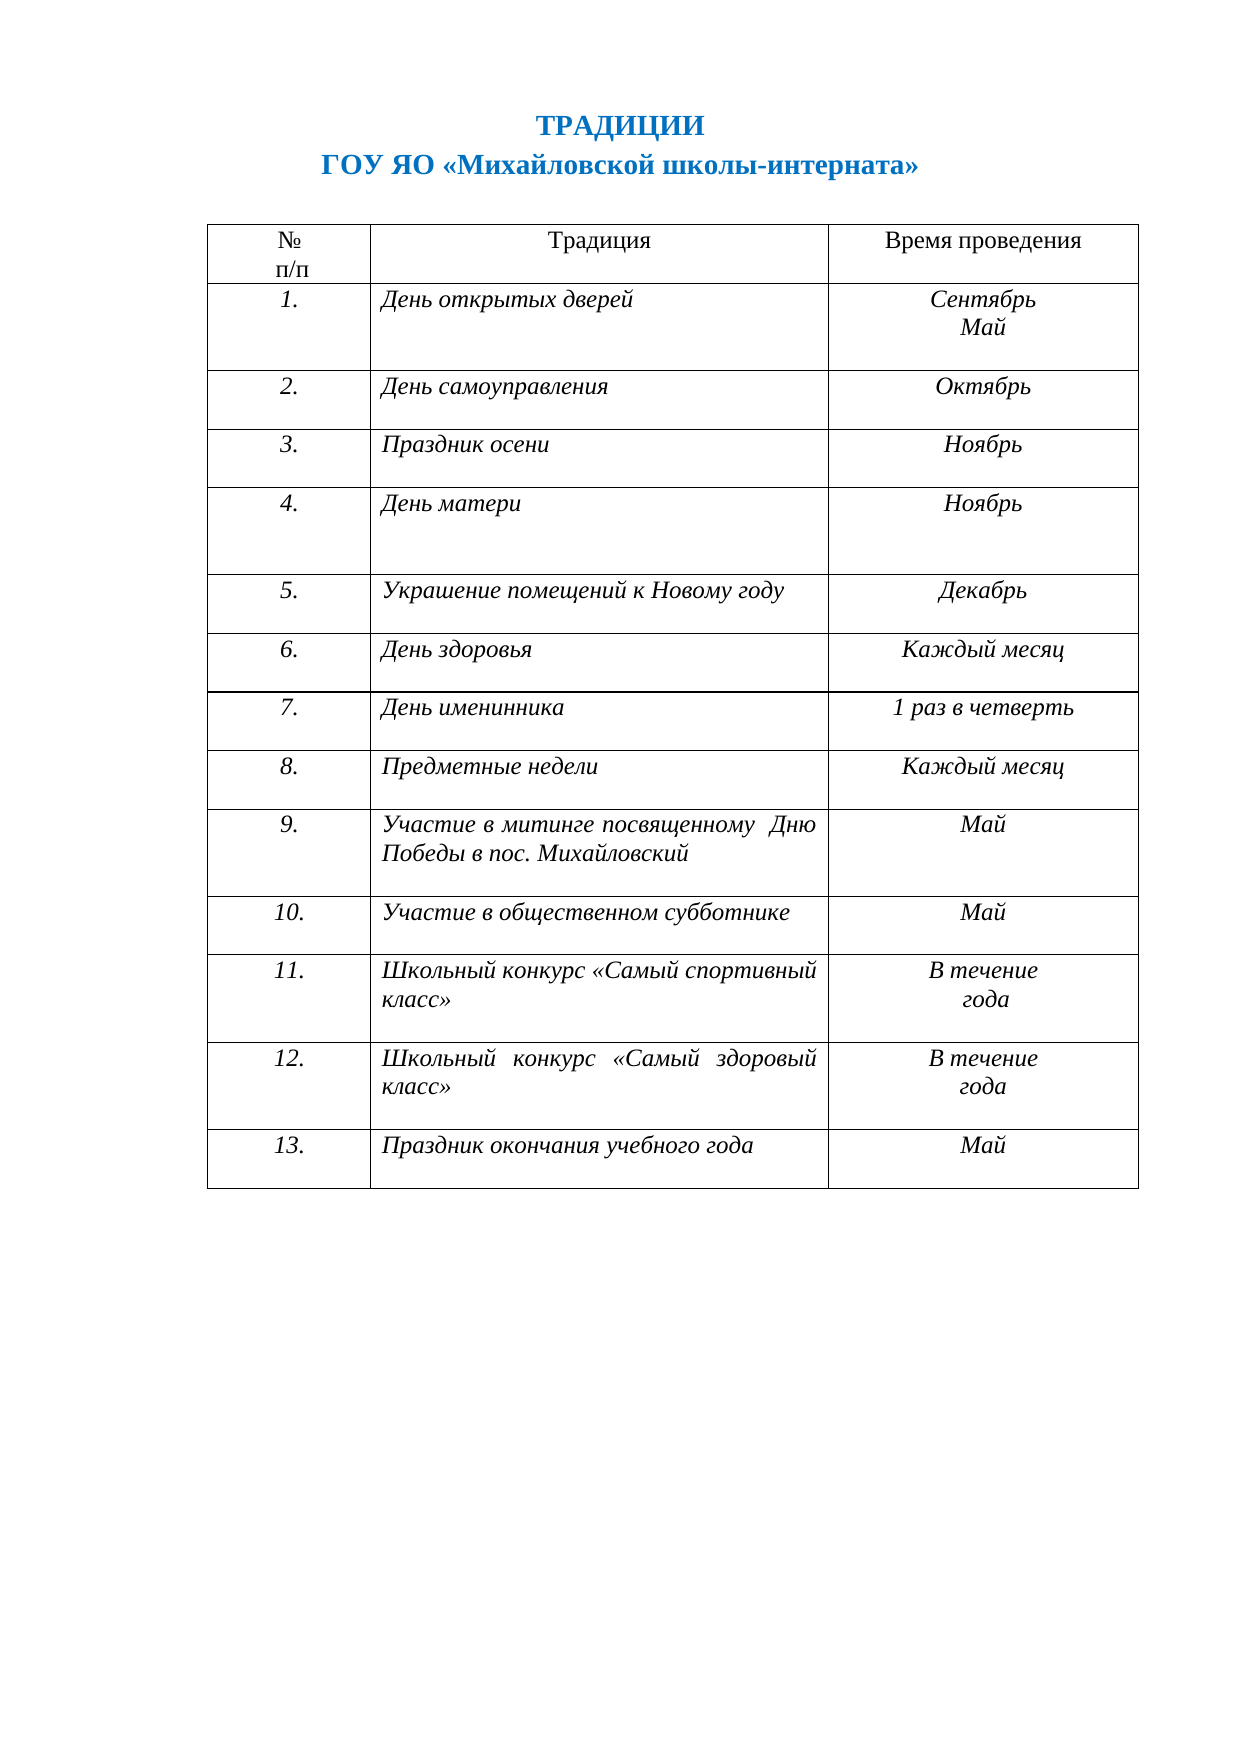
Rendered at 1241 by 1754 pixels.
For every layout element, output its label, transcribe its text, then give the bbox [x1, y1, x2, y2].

table_cell День именинника [371, 693, 828, 750]
table_cell Участие в митинге посвященному Дню Победы в пос. Михайловский [371, 810, 828, 896]
table_cell Май [829, 897, 1138, 954]
table_cell День здоровья [371, 634, 828, 691]
table_cell 4. [208, 488, 370, 574]
table_cell Май [829, 1130, 1138, 1187]
table_cell Школьный конкурс «Самый здоровый класс» [371, 1043, 828, 1129]
table_cell Украшение помещений к Новому году [371, 575, 828, 633]
table_cell Сентябрь Май [829, 284, 1138, 370]
table_cell Праздник окончания учебного года [371, 1130, 828, 1187]
table_cell В течение года [829, 955, 1138, 1042]
table_cell День матери [371, 488, 828, 574]
table_cell Декабрь [829, 575, 1138, 633]
table_cell Октябрь [829, 371, 1138, 428]
table_cell День открытых дверей [371, 284, 828, 370]
table_cell 7. [208, 693, 370, 750]
table_cell Школьный конкурс «Самый спортивный класс» [371, 955, 828, 1042]
table_cell 1 раз в четверть [829, 693, 1138, 750]
table_header Традиция [371, 225, 828, 283]
table_header Время проведения [829, 225, 1138, 283]
table_cell 1. [208, 284, 370, 370]
table_cell Предметные недели [371, 751, 828, 808]
table_cell Каждый месяц [829, 751, 1138, 808]
table_cell В течение года [829, 1043, 1138, 1129]
table_cell 13. [208, 1130, 370, 1187]
table_cell 10. [208, 897, 370, 954]
table_cell Участие в общественном субботнике [371, 897, 828, 954]
table_cell Ноябрь [829, 488, 1138, 574]
table_cell 12. [208, 1043, 370, 1129]
table_cell 2. [208, 371, 370, 428]
text ГОУ ЯО «Михайловской школы-интерната» [75, 147, 1165, 181]
table_cell 8. [208, 751, 370, 808]
table_cell Май [829, 810, 1138, 896]
table_cell 9. [208, 810, 370, 896]
table_cell 6. [208, 634, 370, 691]
table_cell День самоуправления [371, 371, 828, 428]
table_header № п/п [208, 225, 370, 283]
table_cell Праздник осени [371, 430, 828, 487]
table_cell 5. [208, 575, 370, 633]
text ТРАДИЦИИ [75, 108, 1165, 142]
table_cell 3. [208, 430, 370, 487]
table_cell Каждый месяц [829, 634, 1138, 691]
table_cell Ноябрь [829, 430, 1138, 487]
table_cell 11. [208, 955, 370, 1042]
